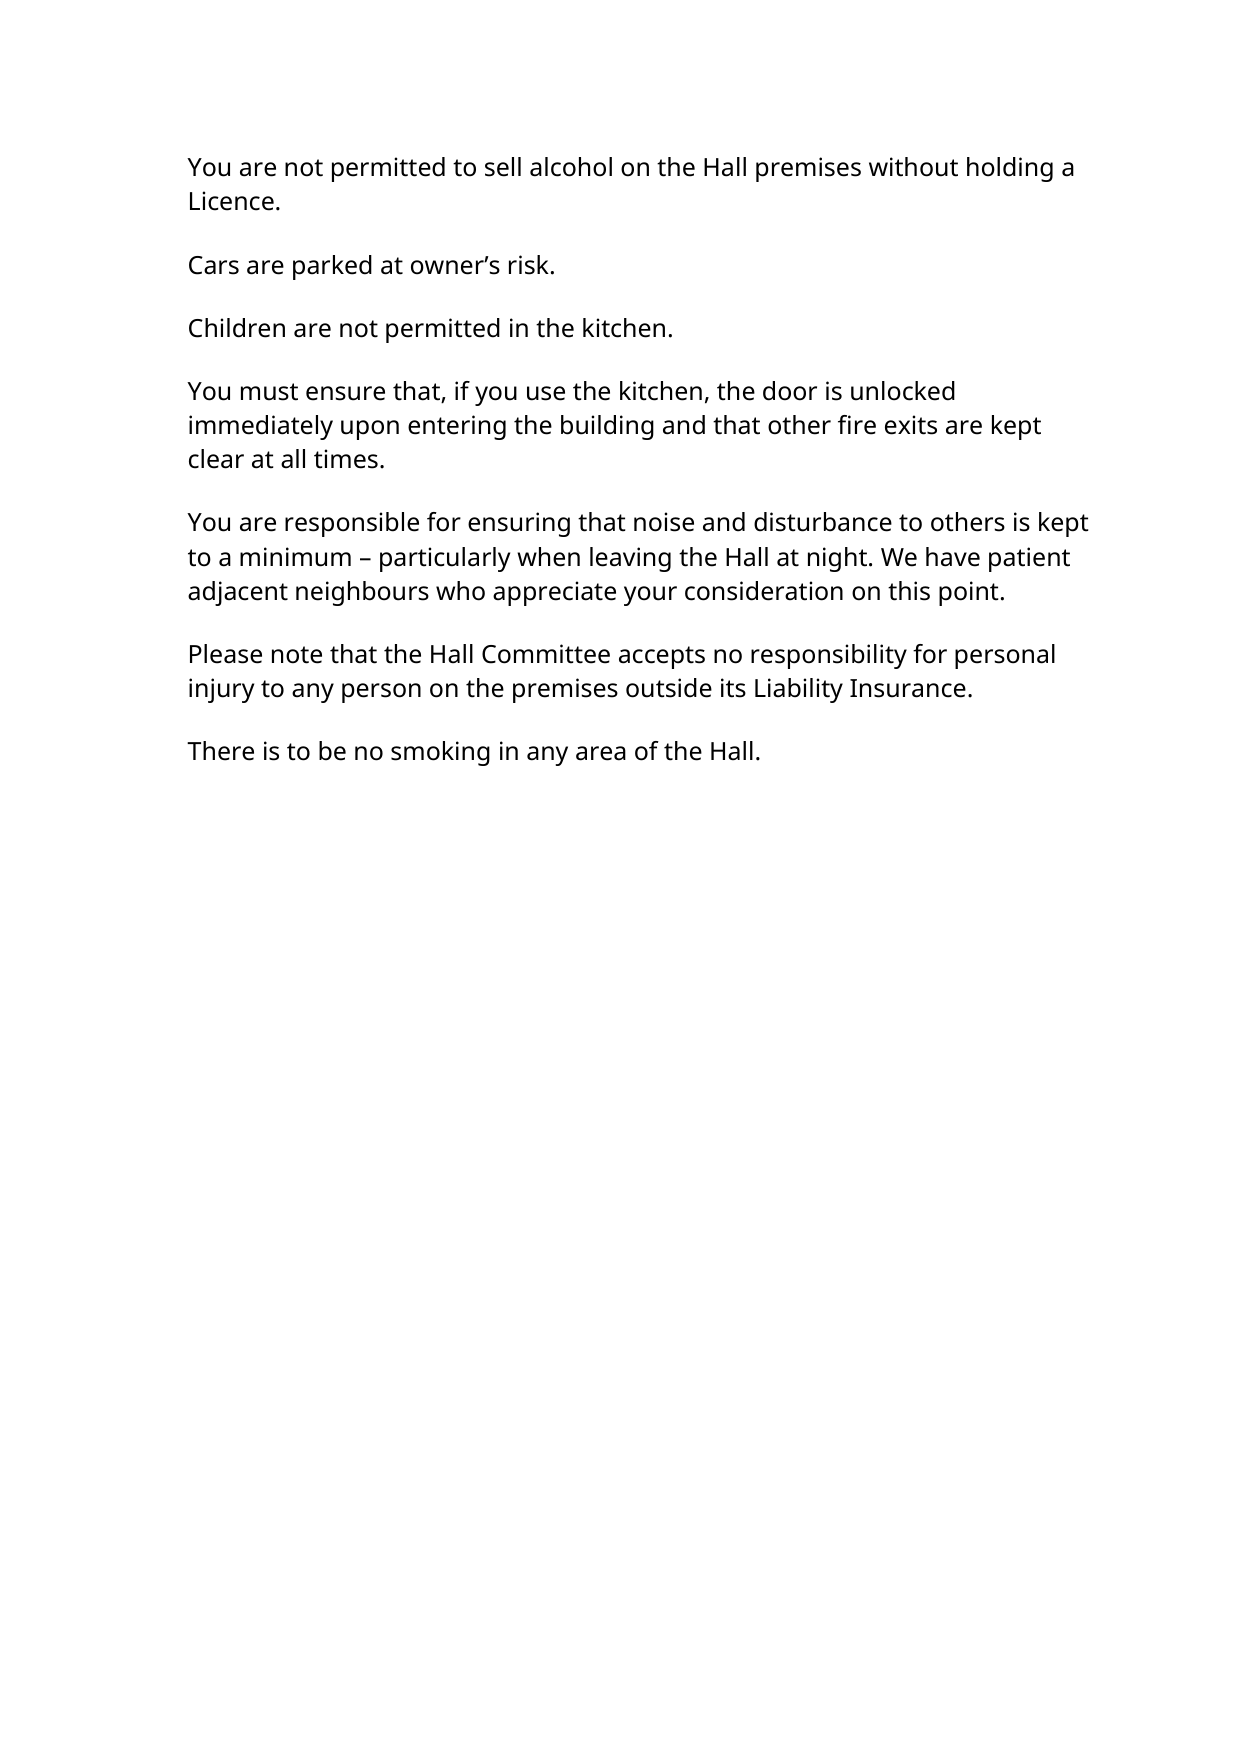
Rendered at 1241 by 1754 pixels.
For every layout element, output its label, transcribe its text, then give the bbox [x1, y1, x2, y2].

text You are responsible for ensuring that noise and disturbance to others is kept to a minimum – particularly when leaving the Hall at night. We have patient adjacent neighbours who appreciate your consideration on this point. [187, 505, 1090, 607]
text Cars are parked at owner’s risk. [187, 247, 1090, 281]
text Children are not permitted in the kitchen. [187, 311, 1090, 344]
text You are not permitted to sell alcohol on the Hall premises without holding a Licence. [187, 150, 1090, 218]
text There is to be no smoking in any area of the Hall. [187, 734, 1090, 768]
text Please note that the Hall Committee accepts no responsibility for personal injury to any person on the premises outside its Liability Insurance. [187, 636, 1090, 704]
text You must ensure that, if you use the kitchen, the door is unlocked immediately upon entering the building and that other fire exits are kept clear at all times. [187, 374, 1090, 476]
